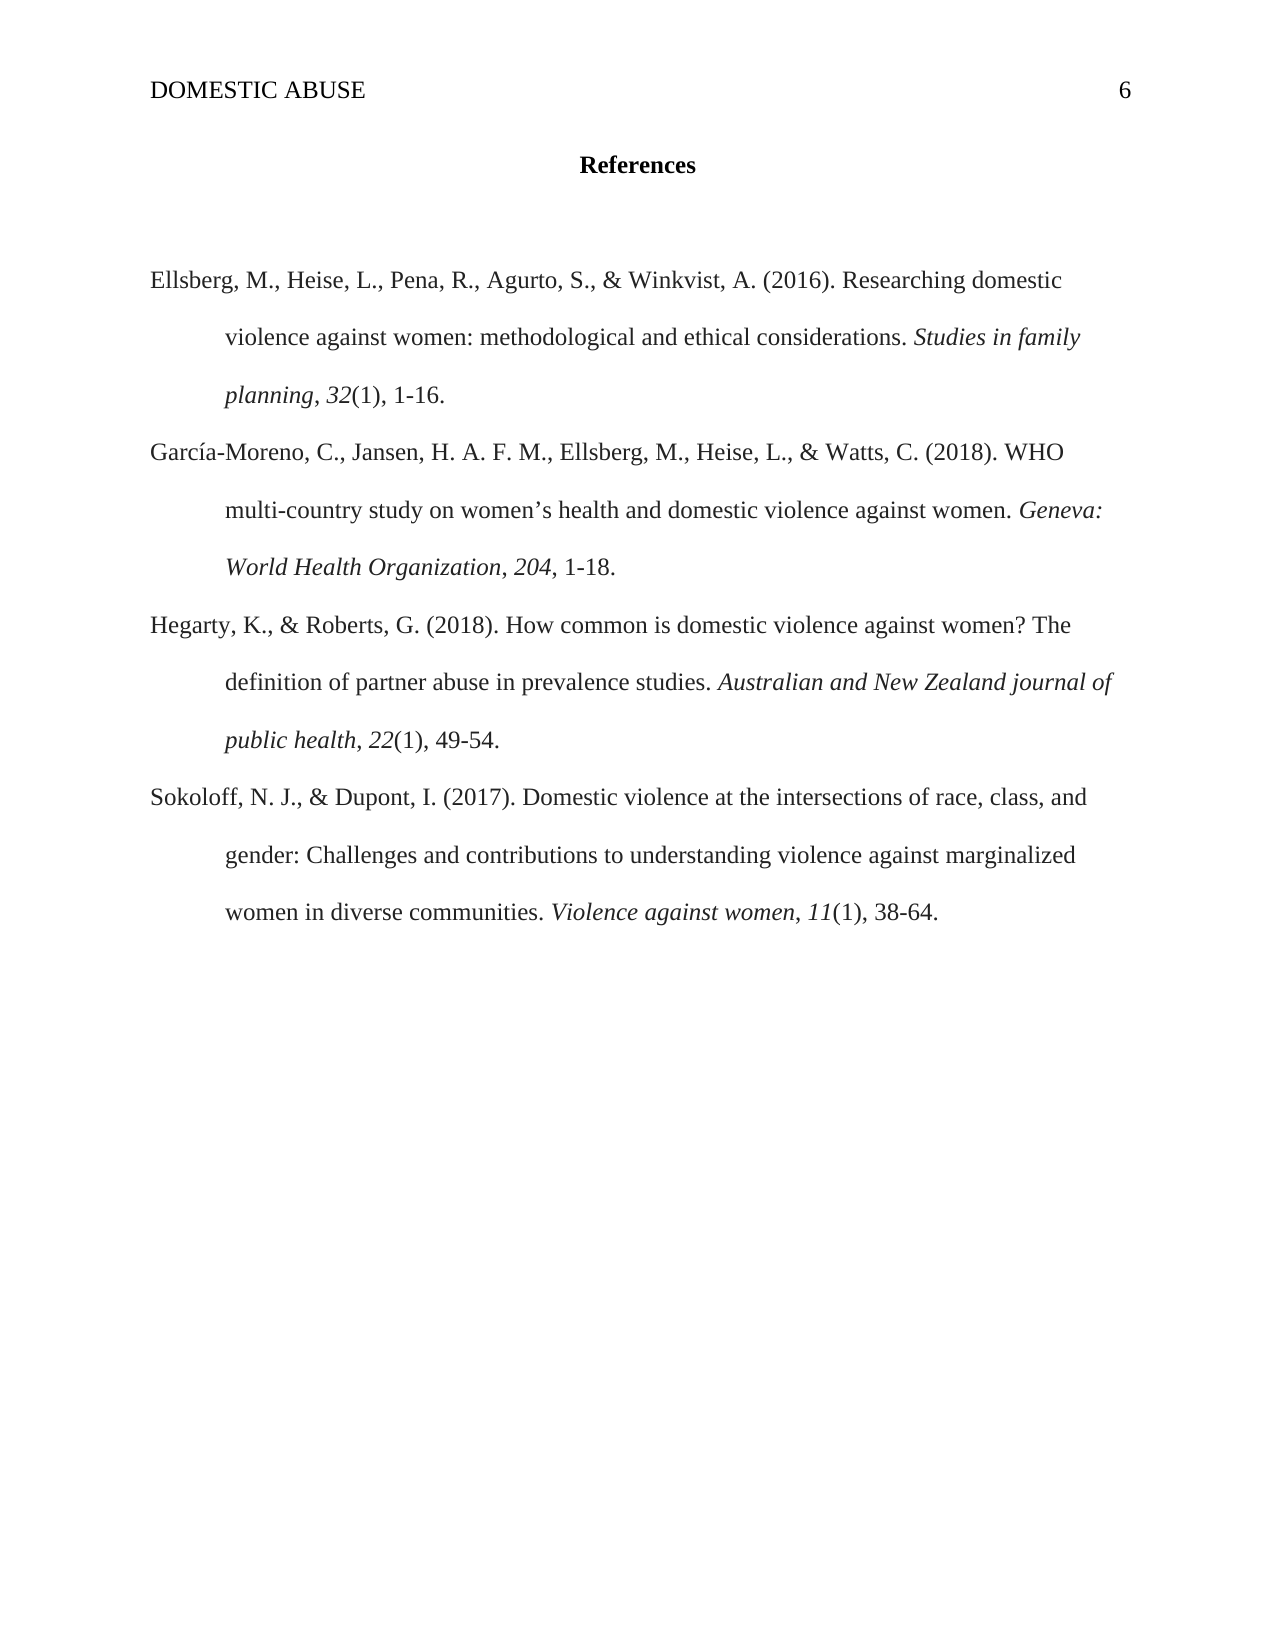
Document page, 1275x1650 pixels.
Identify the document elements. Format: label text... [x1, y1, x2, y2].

text Sokoloff, N. J., & Dupont, I. (2017). Domestic violence at the intersections of race, class, and gender: Challenges and contributions to understanding violence against marginalized women in diverse communities. Violence against women, 11(1), 38-64. [150, 782, 1125, 926]
text References [150, 150, 1125, 179]
text García-Moreno, C., Jansen, H. A. F. M., Ellsberg, M., Heise, L., & Watts, C. (2018). WHO multi-country study on women’s health and domestic violence against women. Geneva: World Health Organization, 204, 1-18. [150, 437, 1125, 581]
text Hegarty, K., & Roberts, G. (2018). How common is domestic violence against women? The definition of partner abuse in prevalence studies. Australian and New Zealand journal of public health, 22(1), 49-54. [150, 610, 1125, 754]
text Ellsberg, M., Heise, L., Pena, R., Agurto, S., & Winkvist, A. (2016). Researching domestic violence against women: methodological and ethical considerations. Studies in family planning, 32(1), 1-16. [150, 265, 1125, 409]
